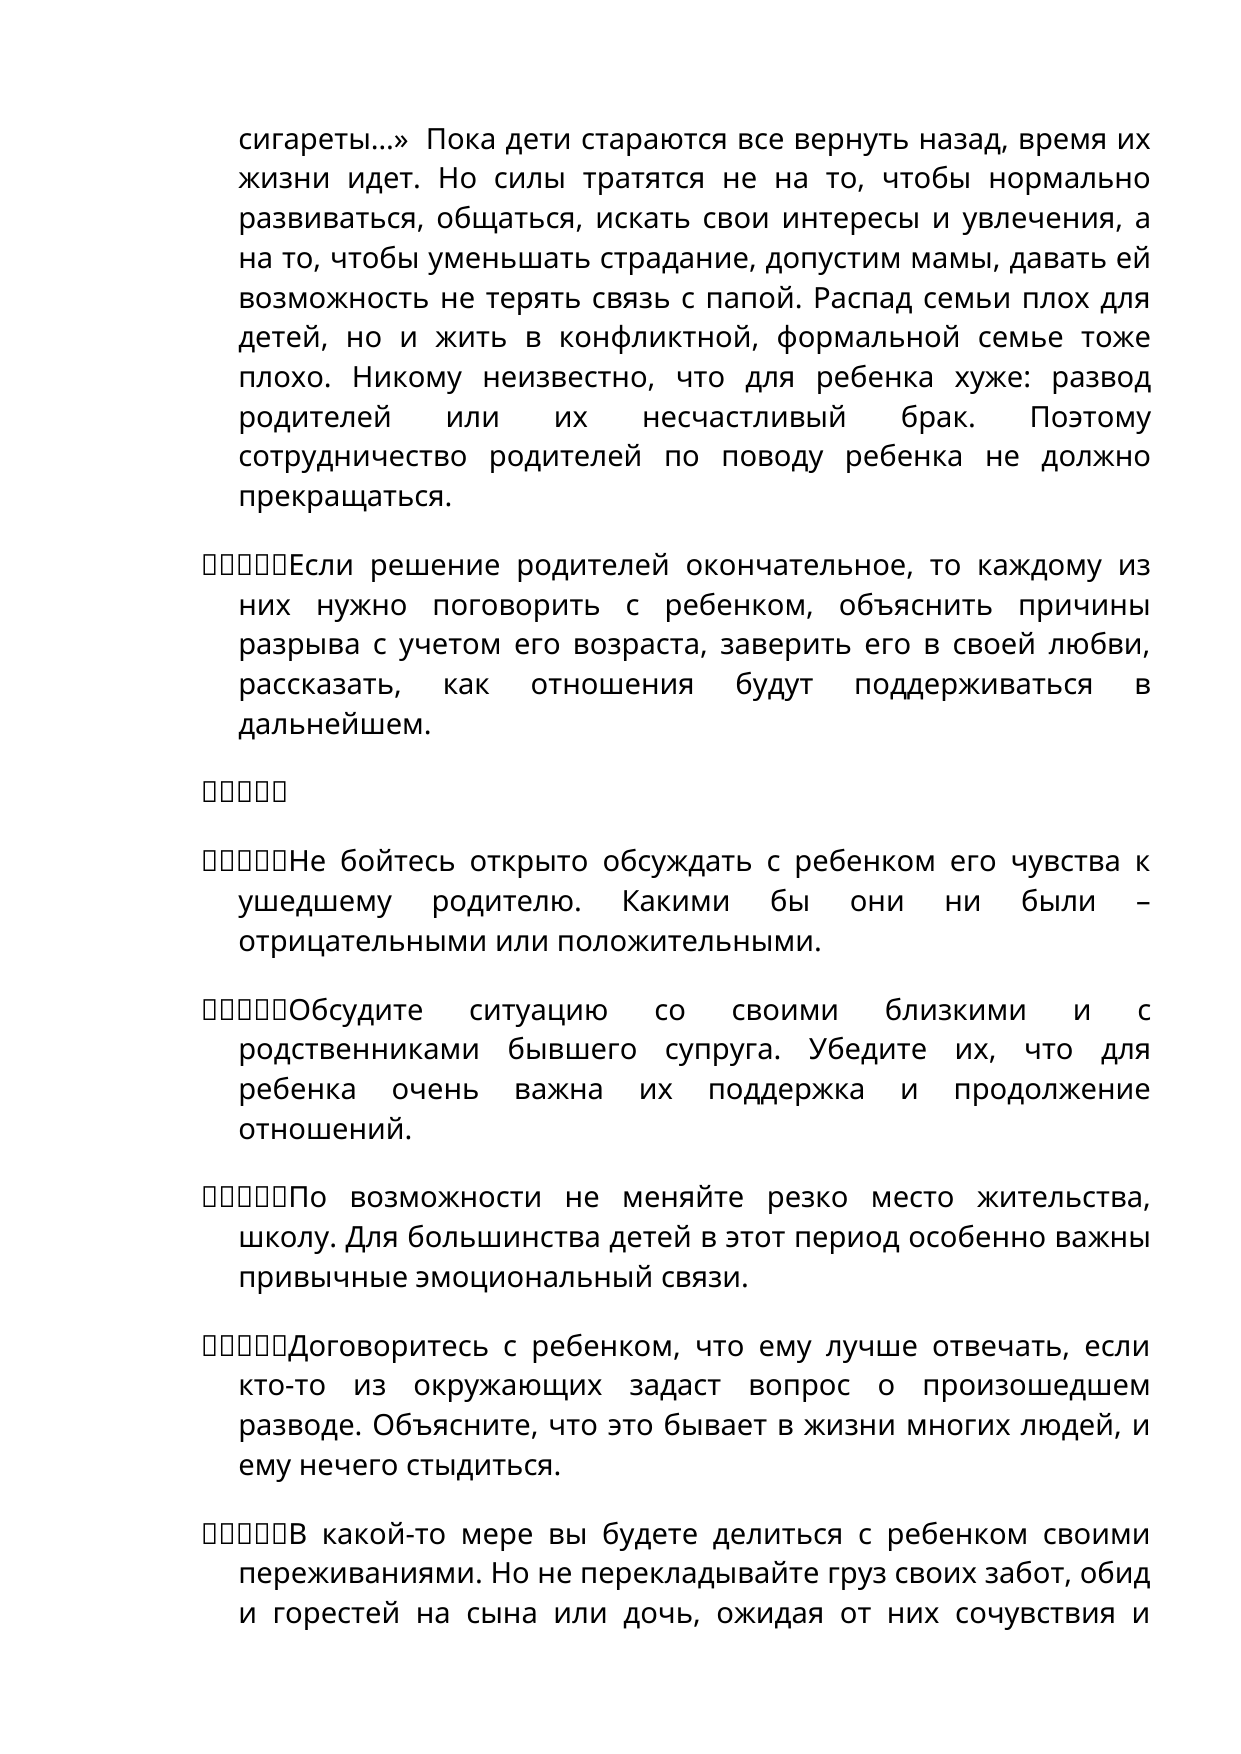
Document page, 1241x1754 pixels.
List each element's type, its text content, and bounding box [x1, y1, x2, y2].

text По возможности не меняйте резко место жительства, школу. Для большинства детей в этот период особенно важны привычные эмоциональный связи. [201, 1177, 1152, 1296]
text Обсудите ситуацию со своими близкими и с родственниками бывшего супруга. Убедите их, что для ребенка очень важна их поддержка и продолжение отношений. [201, 989, 1152, 1148]
text  [201, 772, 1152, 811]
text Договоритесь с ребенком, что ему лучше отвечать, если кто-то из окружающих задаст вопрос о произошедшем разводе. Объясните, что это бывает в жизни многих людей, и ему нечего стыдиться. [201, 1325, 1152, 1484]
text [201, 1513, 1152, 1632]
text Не бойтесь открыто обсуждать с ребенком его чувства к ушедшему родителю. Какими бы они ни были – отрицательными или положительными. [201, 841, 1152, 960]
text Если решение родителей окончательное, то каждому из них нужно поговорить с ребенком, объяснить причины разрыва с учетом его возраста, заверить его в своей любви, рассказать, как отношения будут поддерживаться в дальнейшем. [201, 544, 1152, 743]
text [201, 118, 1152, 515]
